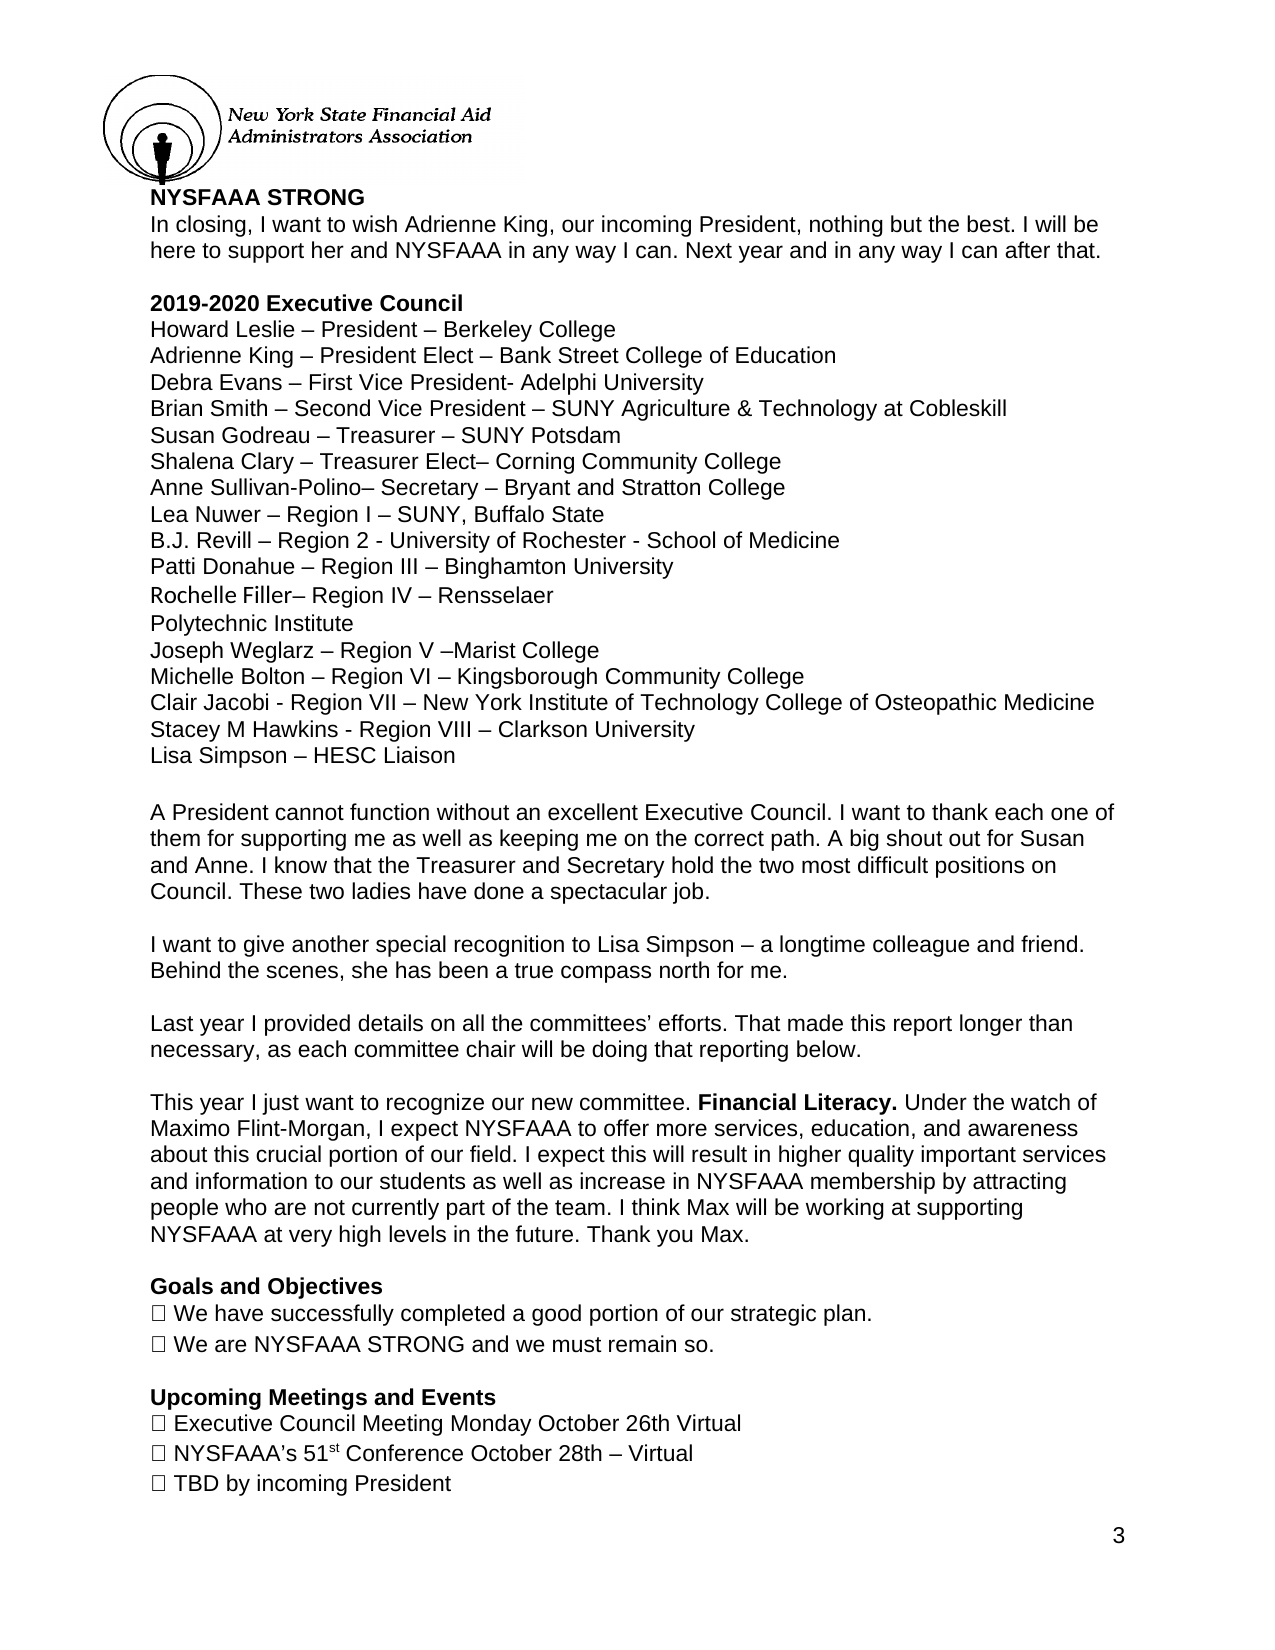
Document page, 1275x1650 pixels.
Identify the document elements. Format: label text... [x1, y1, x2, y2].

text Anne Sullivan-Polino– Secretary – Bryant and Stratton College [150, 474, 1125, 501]
text Goals and Objectives [150, 1273, 1125, 1299]
text Michelle Bolton – Region VI – Kingsborough Community College [150, 663, 1125, 689]
text Susan Godreau – Treasurer – SUNY Potsdam [150, 422, 1125, 448]
text B.J. Revill – Region 2 - University of Rochester - School of Medicine [150, 527, 1125, 553]
text Upcoming Meetings and Events [150, 1384, 1125, 1410]
text I want to give another special recognition to Lisa Simpson – a longtime colleague and friend. Behind the scenes, she has been a true compass north for me. [150, 931, 1125, 983]
text 2019-2020 Executive Council [150, 290, 1125, 316]
text Last year I provided details on all the committees’ efforts. That made this report longer than necessary, as each committee chair will be doing that reporting below. [150, 1010, 1125, 1062]
text  Executive Council Meeting Monday October 26th Virtual [150, 1410, 1125, 1437]
text A President cannot function without an excellent Executive Council. I want to thank each one of them for supporting me as well as keeping me on the correct path. A big shout out for Susan and Anne. I know that the Treasurer and Secretary hold the two most difficult positions on Council. These two ladies have done a spectacular job. [150, 799, 1125, 904]
table_header Rochelle Filler– Region IV – Rensselaer Polytechnic Institute [150, 580, 619, 637]
text Joseph Weglarz – Region V –Marist College [150, 637, 1125, 663]
text Stacey M Hawkins - Region VIII – Clarkson University [150, 716, 1125, 742]
text  TBD by incoming President [150, 1469, 1125, 1496]
text Lisa Simpson – HESC Liaison [150, 742, 1125, 768]
text Debra Evans – First Vice President- Adelphi University [150, 369, 1125, 395]
text  We have successfully completed a good portion of our strategic plan. [150, 1299, 1125, 1326]
text Clair Jacobi - Region VII – New York Institute of Technology College of Osteopathic Medicine [150, 689, 1125, 716]
text Patti Donahue – Region III – Binghamton University [150, 553, 1125, 580]
text Shalena Clary – Treasurer Elect– Corning Community College [150, 448, 1125, 474]
picture [103, 75, 525, 185]
text Lea Nuwer – Region I – SUNY, Buffalo State [150, 501, 1125, 527]
text Brian Smith – Second Vice President – SUNY Agriculture & Technology at Cobleskill [150, 395, 1125, 422]
text Howard Leslie – President – Berkeley College [150, 316, 1125, 342]
text This year I just want to recognize our new committee. Financial Literacy. Under the watch of Maximo Flint-Morgan, I expect NYSFAAA to offer more services, education, and awareness about this crucial portion of our field. I expect this will result in higher quality important services and information to our students as well as increase in NYSFAAA membership by attracting people who are not currently part of the team. I think Max will be working at supporting NYSFAAA at very high levels in the future. Thank you Max. [150, 1089, 1125, 1247]
text Adrienne King – President Elect – Bank Street College of Education [150, 342, 1125, 369]
text NYSFAAA STRONG [150, 184, 1125, 211]
text In closing, I want to wish Adrienne King, our incoming President, nothing but the best. I will be here to support her and NYSFAAA in any way I can. Next year and in any way I can after that. [150, 211, 1125, 263]
text  We are NYSFAAA STRONG and we must remain so. [150, 1331, 1125, 1357]
text  NYSFAAA’s 51st Conference October 28th – Virtual [150, 1440, 1125, 1466]
